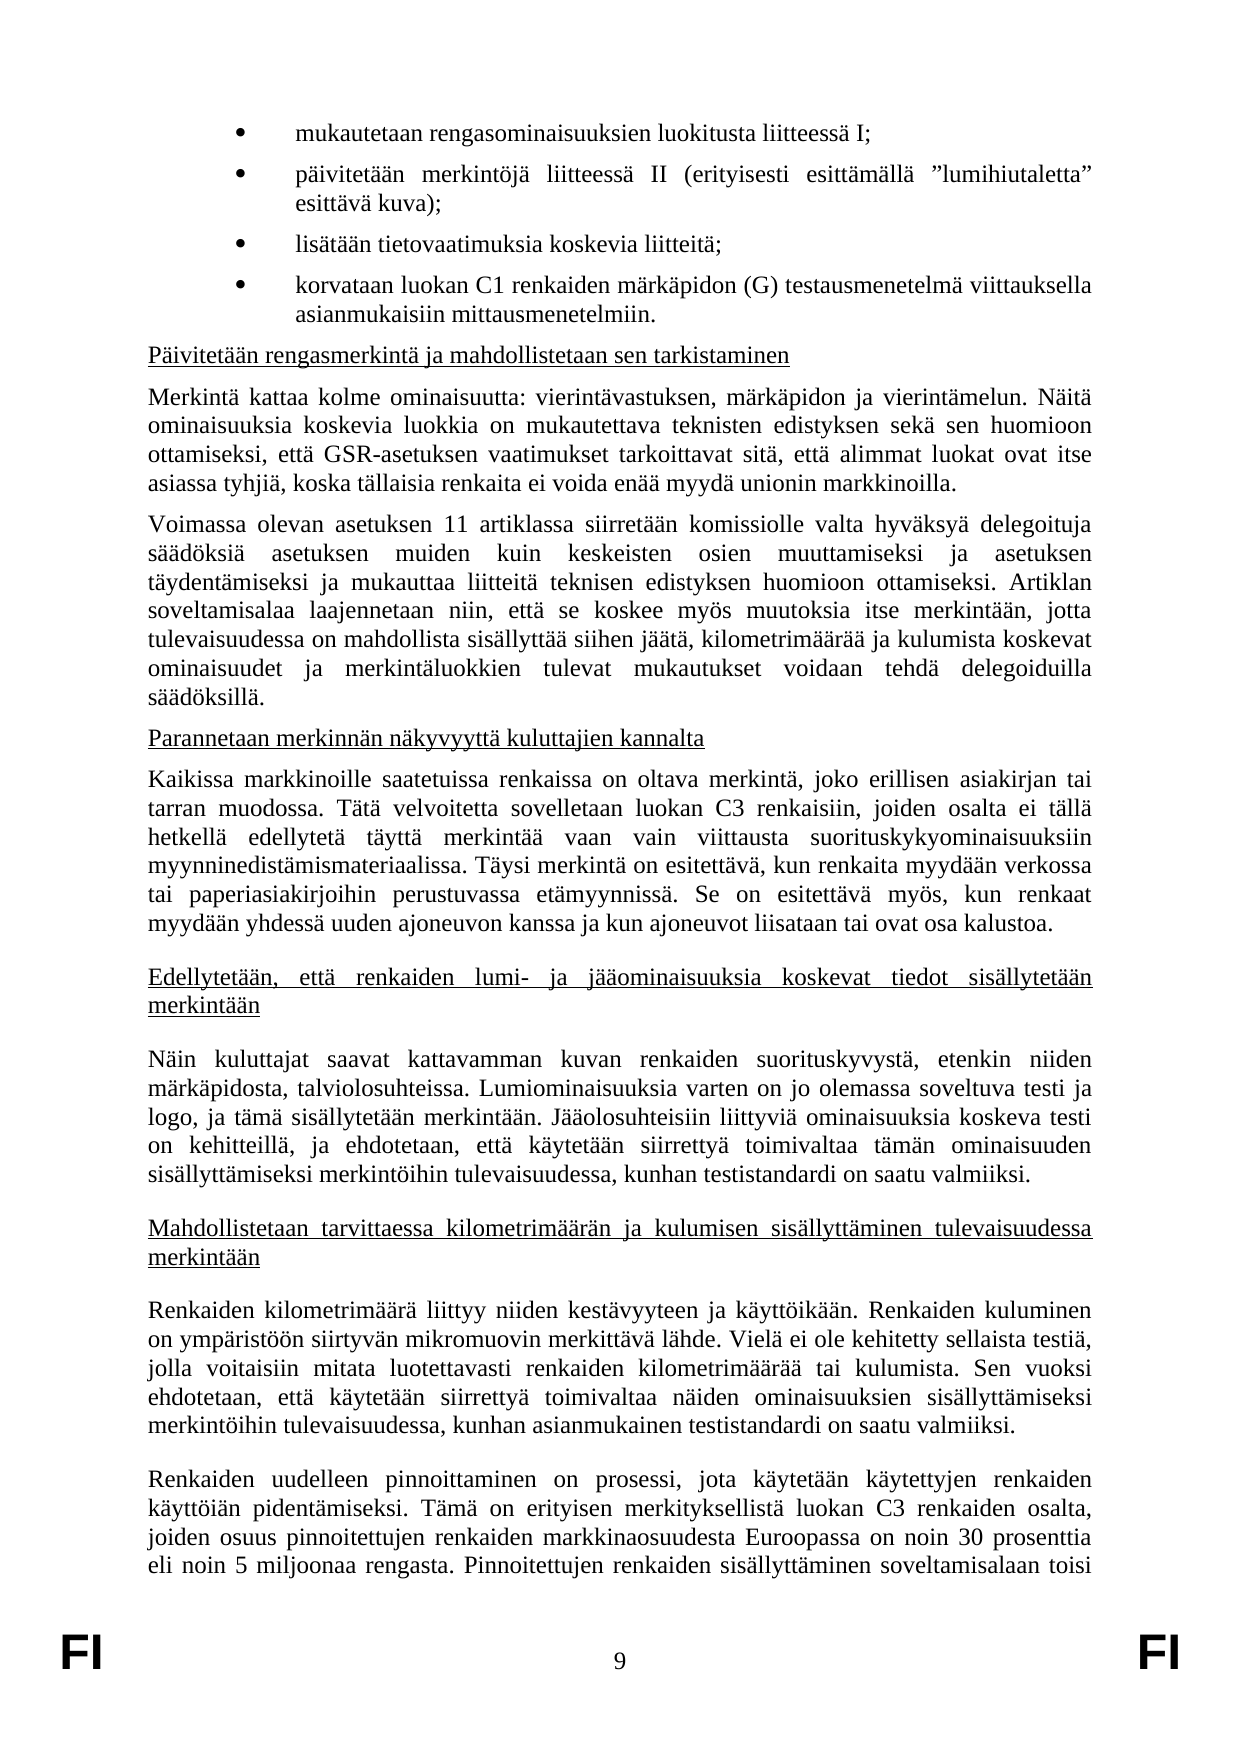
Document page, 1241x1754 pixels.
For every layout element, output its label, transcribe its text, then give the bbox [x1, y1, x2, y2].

text Merkintä kattaa kolme ominaisuutta: vierintävastuksen, märkäpidon ja vierintämelun. Näitä ominaisuuksia koskevia luokkia on mukautettava teknisten edistyksen sekä sen huomioon ottamiseksi, että GSR-asetuksen vaatimukset tarkoittavat sitä, että alimmat luokat ovat itse asiassa tyhjiä, koska tällaisia renkaita ei voida enää myydä unionin markkinoilla. [148, 382, 1093, 497]
text Näin kuluttajat saavat kattavamman kuvan renkaiden suorituskyvystä, etenkin niiden märkäpidosta, talviolosuhteissa. Lumiominaisuuksia varten on jo olemassa soveltuva testi ja logo, ja tämä sisällytetään merkintään. Jääolosuhteisiin liittyviä ominaisuuksia koskeva testi on kehitteillä, ja ehdotetaan, että käytetään siirrettyä toimivaltaa tämän ominaisuuden sisällyttämiseksi merkintöihin tulevaisuudessa, kunhan testistandardi on saatu valmiiksi. [148, 1044, 1093, 1188]
text Voimassa olevan asetuksen 11 artiklassa siirretään komissiolle valta hyväksyä delegoituja säädöksiä asetuksen muiden kuin keskeisten osien muuttamiseksi ja asetuksen täydentämiseksi ja mukauttaa liitteitä teknisen edistyksen huomioon ottamiseksi. Artiklan soveltamisalaa laajennetaan niin, että se koskee myös muutoksia itse merkintään, jotta tulevaisuudessa on mahdollista sisällyttää siihen jäätä, kilometrimäärää ja kulumista koskevat ominaisuudet ja merkintäluokkien tulevat mukautukset voidaan tehdä delegoiduilla säädöksillä. [148, 509, 1093, 711]
text mukautetaan rengasominaisuuksien luokitusta liitteessä I; [236, 118, 1093, 147]
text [148, 1464, 1093, 1579]
text Edellytetään, että renkaiden lumi- ja jääominaisuuksia koskevat tiedot sisällytetään merkintään [148, 988, 1093, 1019]
text korvataan luokan C1 renkaiden märkäpidon (G) testausmenetelmä viittauksella asianmukaisiin mittausmenetelmiin. [236, 271, 1093, 328]
text Mahdollistetaan tarvittaessa kilometrimäärän ja kulumisen sisällyttäminen tulevaisuudessa merkintään [148, 1239, 1093, 1271]
text Renkaiden kilometrimäärä liittyy niiden kestävyyteen ja käyttöikään. Renkaiden kuluminen on ympäristöön siirtyvän mikromuovin merkittävä lähde. Vielä ei ole kehitetty sellaista testiä, jolla voitaisiin mitata luotettavasti renkaiden kilometrimäärää tai kulumista. Sen vuoksi ehdotetaan, että käytetään siirrettyä toimivaltaa näiden ominaisuuksien sisällyttämiseksi merkintöihin tulevaisuudessa, kunhan asianmukainen testistandardi on saatu valmiiksi. [148, 1296, 1093, 1439]
text päivitetään merkintöjä liitteessä II (erityisesti esittämällä ”lumihiutaletta” esittävä kuva); [236, 159, 1093, 217]
text Edellytetään, että renkaiden lumi- ja jääominaisuuksia koskevat tiedot sisällytetään merkintään [148, 962, 1093, 987]
text lisätään tietovaatimuksia koskevia liitteitä; [236, 229, 1093, 258]
text Mahdollistetaan tarvittaessa kilometrimäärän ja kulumisen sisällyttäminen tulevaisuudessa merkintään [148, 1213, 1093, 1238]
text Päivitetään rengasmerkintä ja mahdollistetaan sen tarkistaminen [148, 341, 1093, 369]
text Parannetaan merkinnän näkyvyyttä kuluttajien kannalta [148, 723, 1093, 752]
text Kaikissa markkinoille saatetuissa renkaissa on oltava merkintä, joko erillisen asiakirjan tai tarran muodossa. Tätä velvoitetta sovelletaan luokan C3 renkaisiin, joiden osalta ei tällä hetkellä edellytetä täyttä merkintää vaan vain viittausta suorituskykyominaisuuksiin myynninedistämismateriaalissa. Täysi merkintä on esitettävä, kun renkaita myydään verkossa tai paperiasiakirjoihin perustuvassa etämyynnissä. Se on esitettävä myös, kun renkaat myydään yhdessä uuden ajoneuvon kanssa ja kun ajoneuvot liisataan tai ovat osa kalustoa. [148, 764, 1093, 937]
